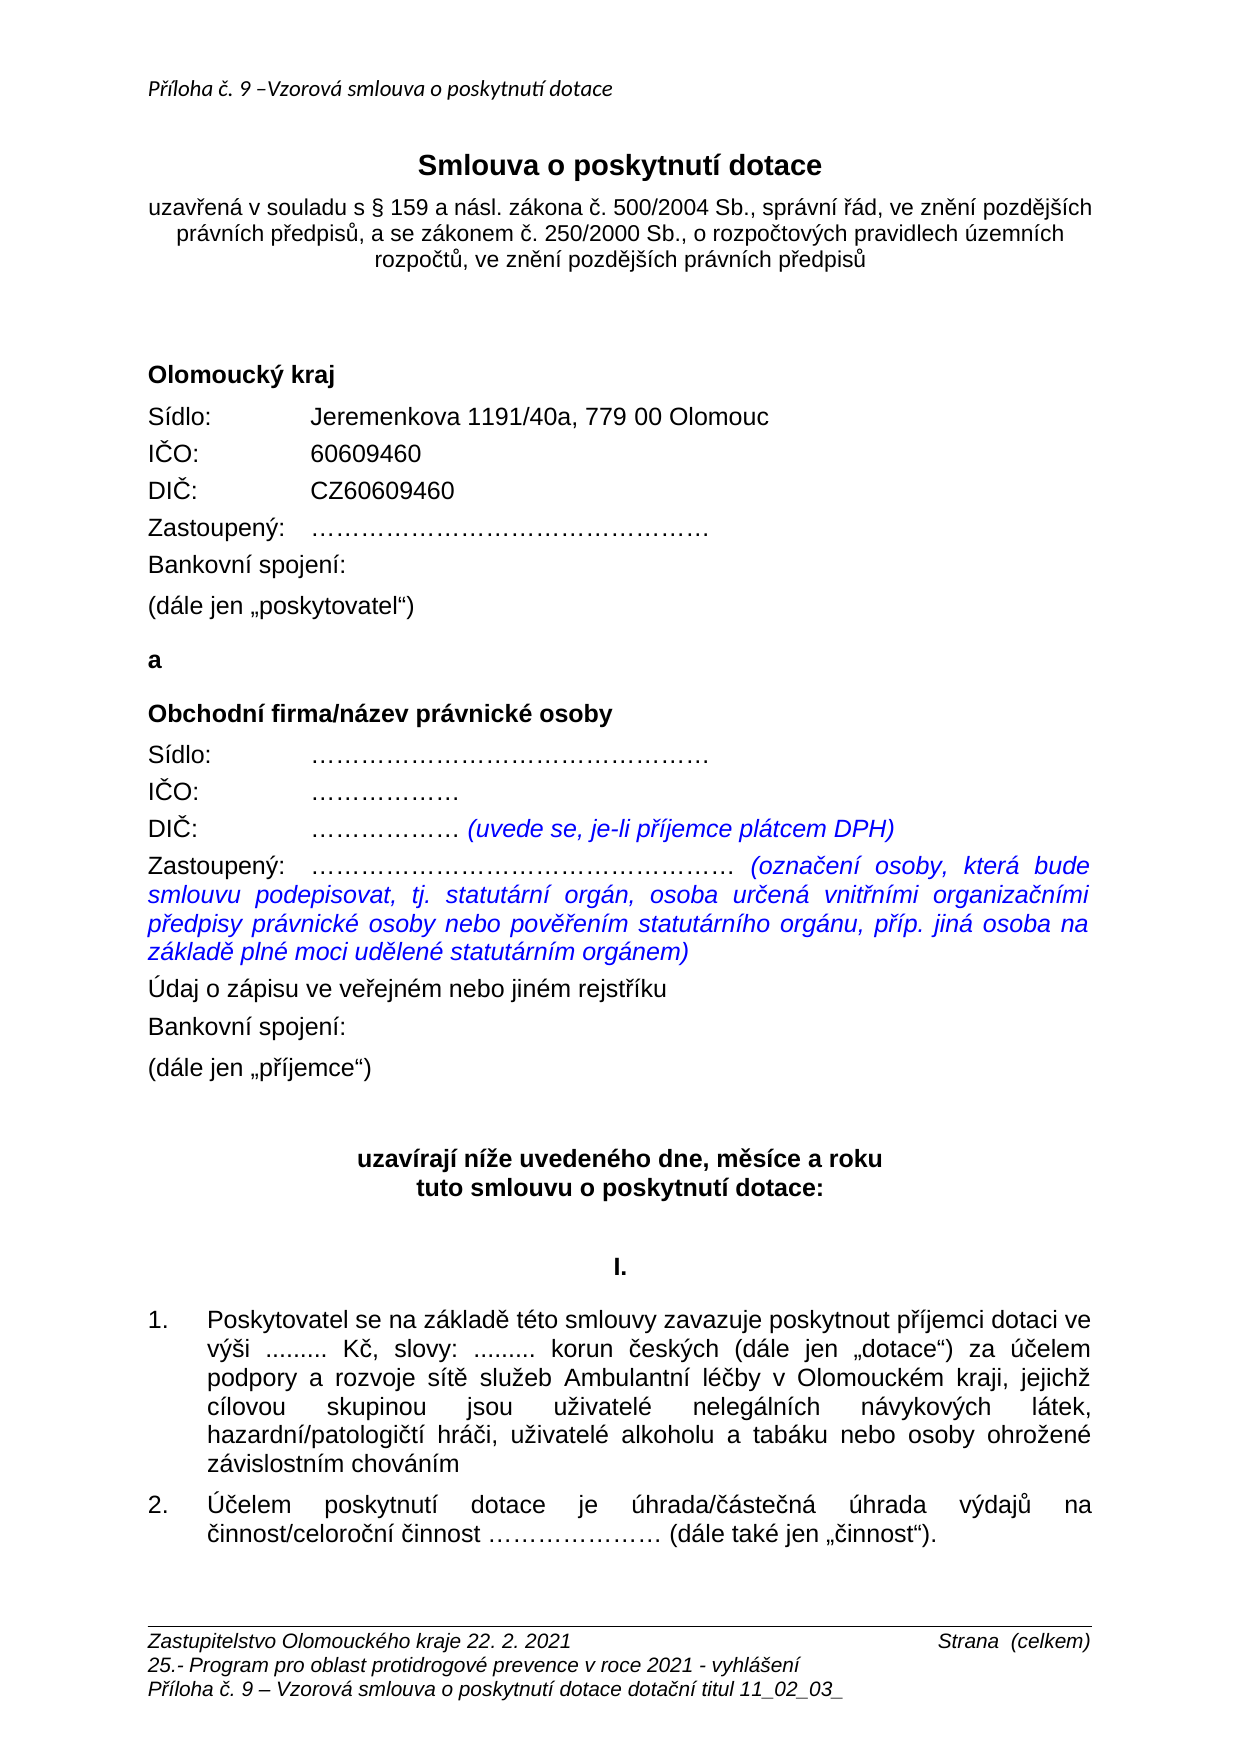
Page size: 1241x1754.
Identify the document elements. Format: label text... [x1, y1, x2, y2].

text uzavírají níže uvedeného dne, měsíce a roku tuto smlouvu o poskytnutí dotace: [148, 1144, 1092, 1202]
text Bankovní spojení: [148, 550, 1092, 579]
list Poskytovatel se na základě této smlouvy zavazuje poskytnout příjemci dotaci ve výši ......... Kč, slovy: ......... korun českých (dále jen „dotace“) za účelem podpory a rozvoje sítě služeb Ambulantní léčby v Olomouckém kraji, jejichž cílovou skupinou jsou uživatelé nelegálních návykových látek, hazardní/patologičtí hráči, uživatelé alkoholu a tabáku nebo osoby ohrožené závislostním chováním [148, 1305, 1092, 1478]
text uzavřená v souladu s § 159 a násl. zákona č. 500/2004 Sb., správní řád, ve znění pozdějších právních předpisů, a se zákonem č. 250/2000 Sb., o rozpočtových pravidlech územních rozpočtů, ve znění pozdějších právních předpisů [148, 194, 1092, 273]
text Sídlo: Jeremenkova 1191/40a, 779 00 Olomouc [148, 402, 1092, 430]
text IČO: 60609460 [148, 439, 1092, 467]
text Obchodní firma/název právnické osoby [148, 699, 1092, 727]
text IČO: ……………… [148, 777, 1092, 806]
text (dále jen „poskytovatel“) [148, 591, 1092, 620]
text Zastoupený: …………………………………………… (označení osoby, která bude smlouvu podepisovat, tj. statutární orgán, osoba určená vnitřními organizačními předpisy právnické osoby nebo pověřením statutárního orgánu, příp. jiná osoba na základě plné moci udělené statutárním orgánem) [148, 851, 1092, 966]
text Zastoupený: ………………………………………… [148, 513, 1092, 542]
text a [148, 645, 1092, 674]
text Údaj o zápisu ve veřejném nebo jiném rejstříku [148, 974, 1092, 1003]
text Bankovní spojení: [148, 1012, 1092, 1040]
text Sídlo: ………………………………………… [148, 740, 1092, 769]
text I. [148, 1252, 1092, 1280]
text Smlouva o poskytnutí dotace [148, 148, 1092, 181]
text (dále jen „příjemce“) [148, 1053, 1092, 1082]
list Účelem poskytnutí dotace je úhrada/částečná úhrada výdajů na činnost/celoroční činnost ………………… (dále také jen „činnost“). [148, 1490, 1092, 1548]
text DIČ: CZ60609460 [148, 476, 1092, 504]
text Olomoucký kraj [148, 360, 1092, 389]
text DIČ: ……………… (uvede se, je-li příjemce plátcem DPH) [148, 814, 1092, 843]
